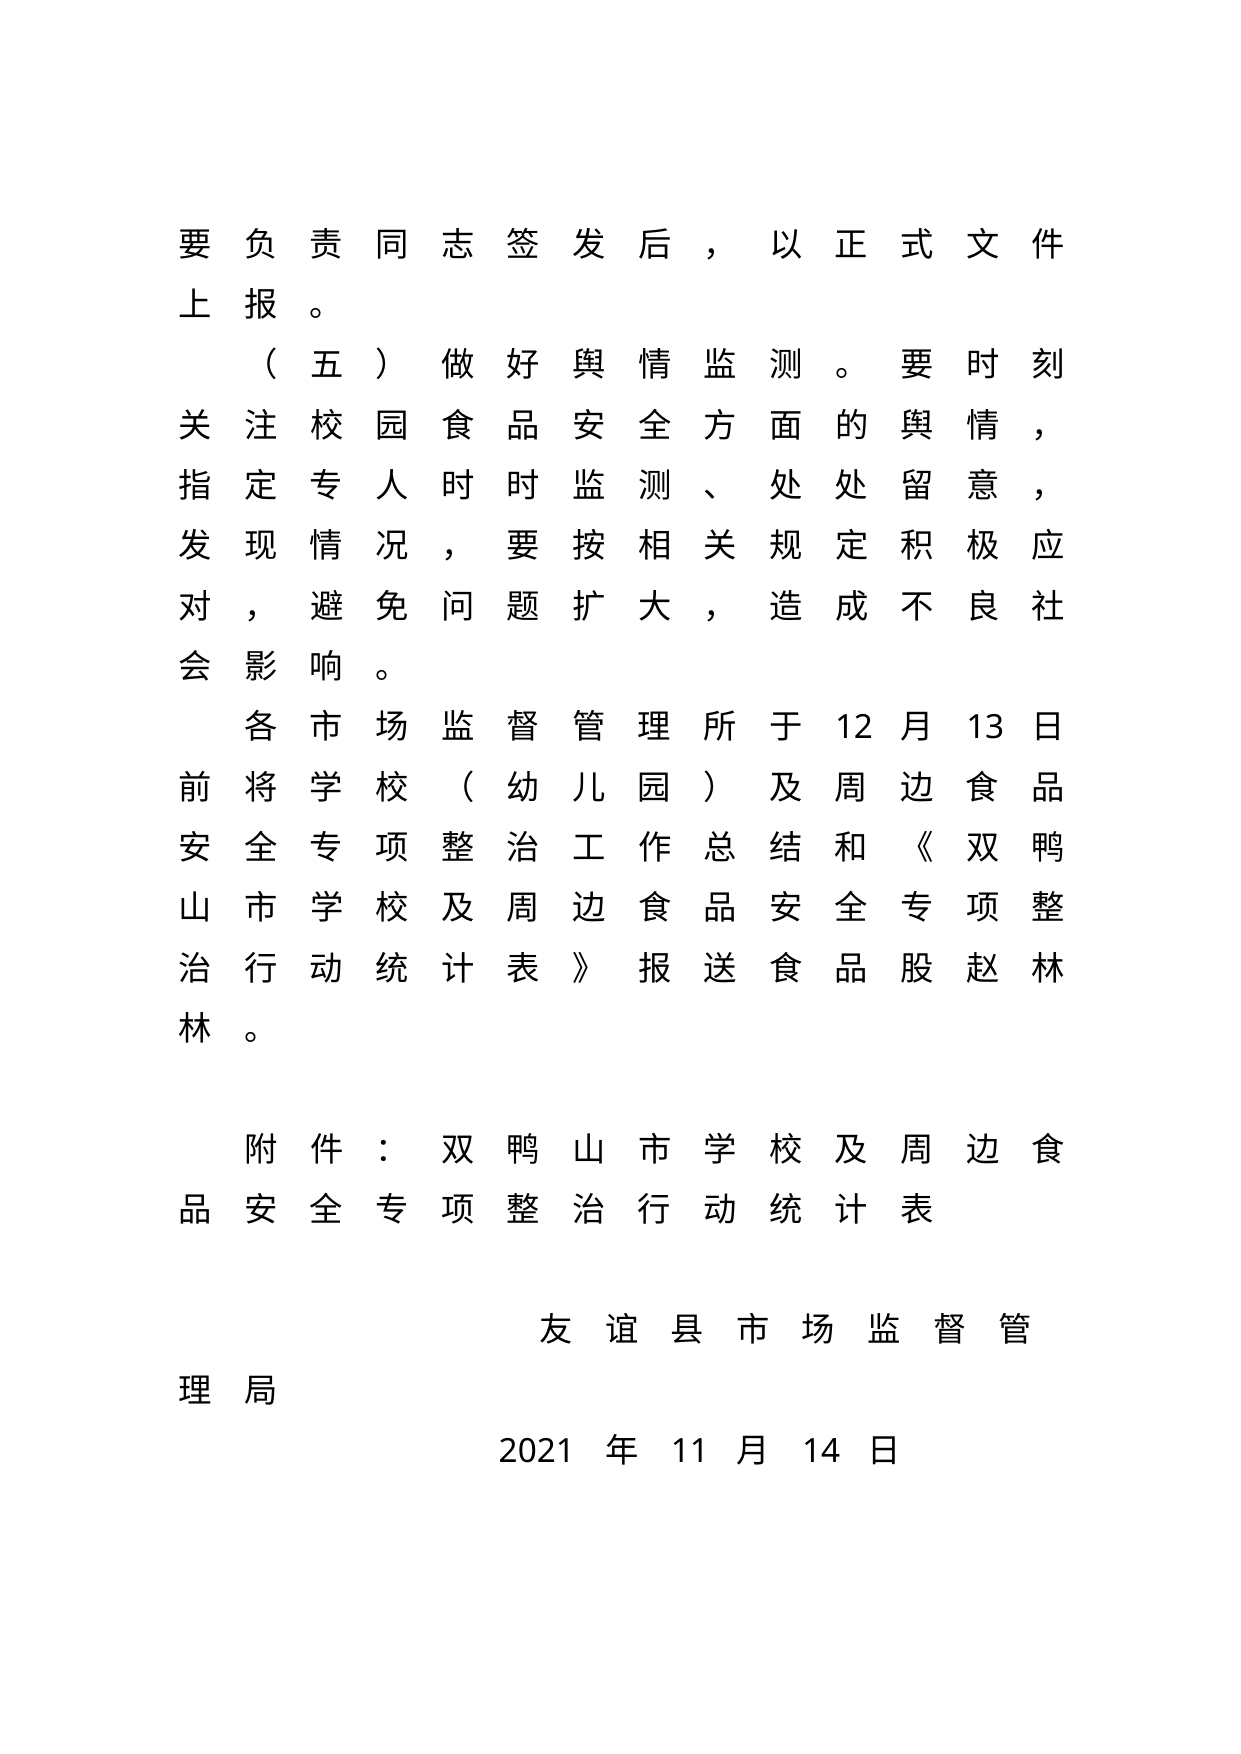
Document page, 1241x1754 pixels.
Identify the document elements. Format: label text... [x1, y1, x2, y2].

text 友谊县市场监督管理局 [178, 1297, 1097, 1418]
text 各市场监督管理所于12月13日前将学校（幼儿园）及周边食品安全专项整治工作总结和《双鸭山市学校及周边食品安全专项整治行动统计表》报送食品股赵林林。 [178, 694, 1097, 1056]
text 附件：双鸭山市学校及周边食品安全专项整治行动统计表 [178, 1116, 1097, 1237]
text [178, 212, 1097, 332]
text 2021年11月14日 [178, 1418, 1097, 1478]
text （五）做好舆情监测。要时刻关注校园食品安全方面的舆情，指定专人时时监测、处处留意，发现情况，要按相关规定积极应对，避免问题扩大，造成不良社会影响。 [178, 332, 1097, 694]
